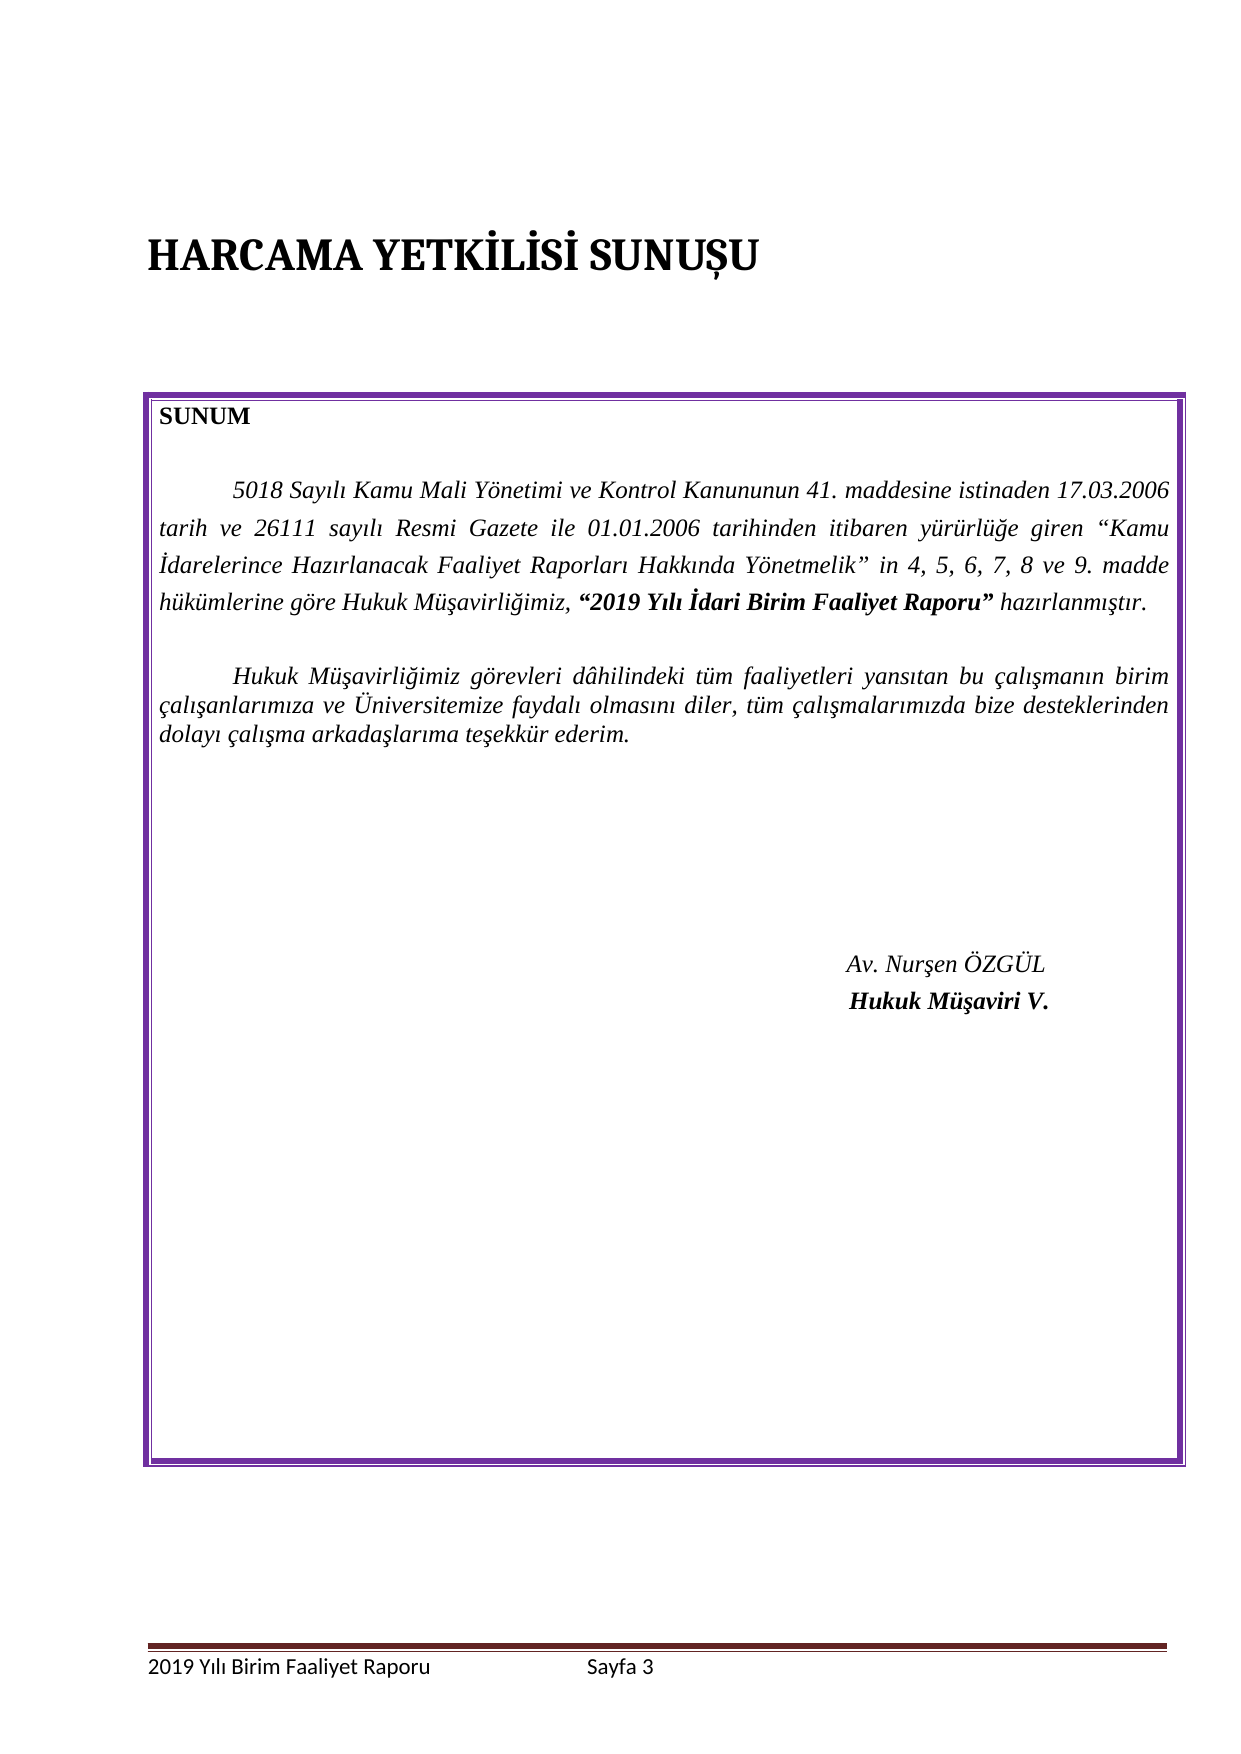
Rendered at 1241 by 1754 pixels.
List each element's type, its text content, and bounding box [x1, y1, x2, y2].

text HARCAMA YETKİLİSİ SUNUŞU [148, 229, 1137, 282]
table_header SUNUM 5018 Sayılı Kamu Mali Yönetimi ve Kontrol Kanununun 41. maddesine istinaden 17.03.2006 tarih ve 26111 sayılı Resmi Gazete ile 01.01.2006 tarihinden itibaren yürürlüğe giren “Kamu İdarelerince Hazırlanacak Faaliyet Raporları Hakkında Yönetmelik” in 4, 5, 6, 7, 8 ve 9. madde hükümlerine göre Hukuk Müşavirliğimiz, “2019 Yılı İdari Birim Faaliyet Raporu” hazırlanmıştır. Hukuk Müşavirliğimiz görevleri dâhilindeki tüm faaliyetleri yansıtan bu çalışmanın birim çalışanlarımıza ve Üniversitemize faydalı olmasını diler, tüm çalışmalarımızda bize desteklerinden dolayı çalışma arkadaşlarıma teşekkür ederim. Av. Nurşen ÖZGÜL Hukuk Müşaviri V. [152, 401, 1177, 1457]
